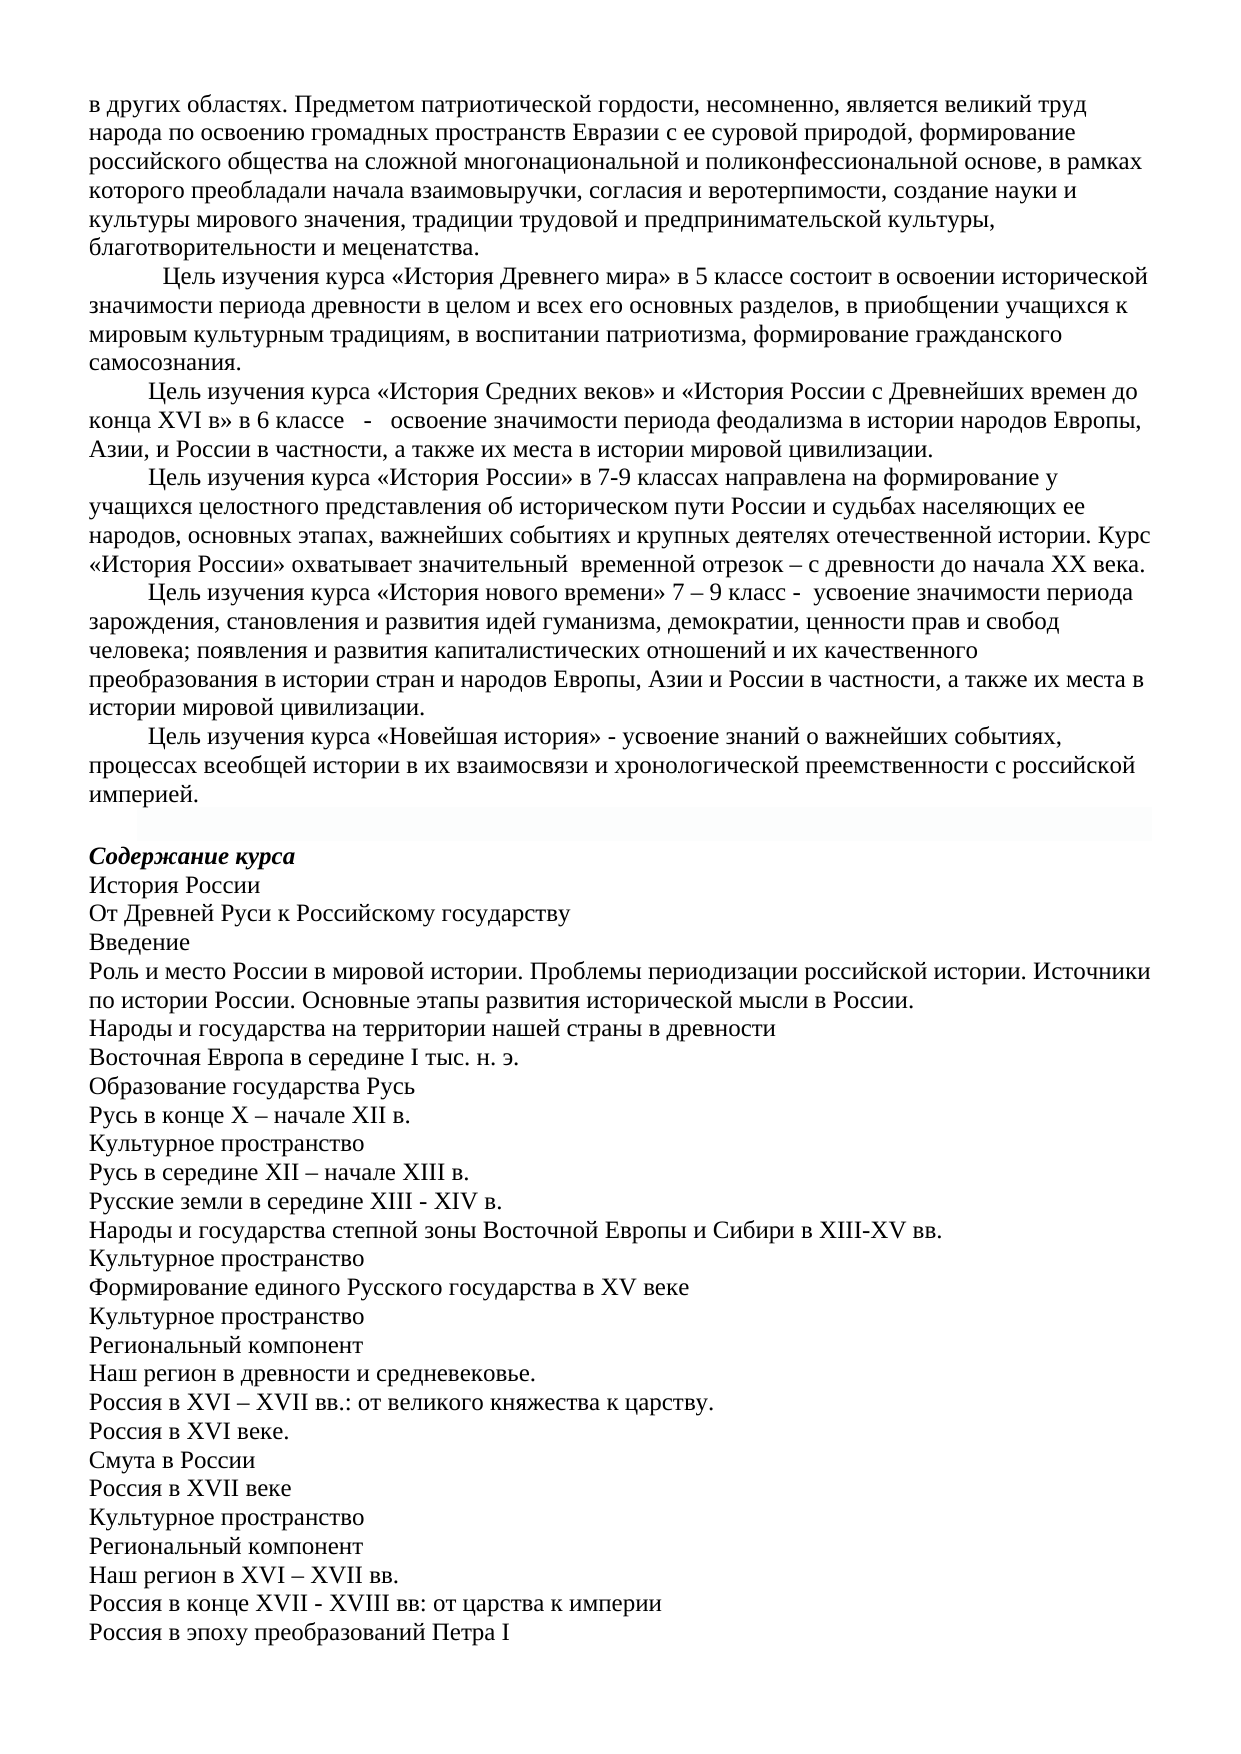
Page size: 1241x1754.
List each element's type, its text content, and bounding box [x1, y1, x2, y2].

text Русские земли в середине XIII - XIV в. [89, 1186, 1152, 1215]
text Наш регион в древности и средневековье. [89, 1358, 1152, 1387]
text Народы и государства на территории нашей страны в древности [89, 1013, 1152, 1042]
text Россия в XVI – XVII вв.: от великого княжества к царству. [89, 1387, 1152, 1416]
text Русь в конце X – начале XII в. [89, 1100, 1152, 1128]
text Восточная Европа в середине I тыс. н. э. [89, 1042, 1152, 1071]
text История России [89, 870, 1152, 898]
text Региональный компонент [89, 1531, 1152, 1560]
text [89, 89, 1152, 261]
text Народы и государства степной зоны Восточной Европы и Сибири в XIII-XV вв. [89, 1215, 1152, 1243]
text Цель изучения курса «Новейшая история» - усвоение знаний о важнейших событиях, процессах всеобщей истории в их взаимосвязи и хронологической преемственности с российской империей. [89, 721, 1152, 807]
text Россия в XVII веке [89, 1473, 1152, 1502]
text Образование государства Русь [89, 1071, 1152, 1100]
text Культурное пространство [89, 1243, 1152, 1272]
text От Древней Руси к Российскому государству [89, 898, 1152, 927]
text Культурное пространство [89, 1502, 1152, 1531]
text Цель изучения курса «История Древнего мира» в 5 классе состоит в освоении исторической значимости периода древности в целом и всех его основных разделов, в приобщении учащихся к мировым культурным традициям, в воспитании патриотизма, формирование гражданского самосознания. [89, 261, 1152, 376]
text Русь в середине XII – начале XIII в. [89, 1157, 1152, 1186]
text Роль и место России в мировой истории. Проблемы периодизации российской истории. Источники по истории России. Основные этапы развития исторической мысли в России. [89, 956, 1152, 1013]
text Цель изучения курса «История России» в 7-9 классах направлена на формирование у учащихся целостного представления об историческом пути России и судьбах населяющих ее народов, основных этапах, важнейших событиях и крупных деятелях отечественной истории. Курс «История России» охватывает значительный временной отрезок – с древности до начала ХХ века. [89, 462, 1152, 577]
text Россия в конце XVII - XVIII вв: от царства к империи [89, 1588, 1152, 1617]
text Россия в эпоху преобразований Петра I [89, 1617, 1152, 1646]
text Наш регион в XVI – XVII вв. [89, 1560, 1152, 1588]
text Введение [89, 927, 1152, 956]
text Культурное пространство [89, 1128, 1152, 1157]
text Смута в России [89, 1445, 1152, 1473]
text Цель изучения курса «История Средних веков» и «История России с Древнейших времен до конца XVI в» в 6 классе - освоение значимости периода феодализма в истории народов Европы, Азии, и России в частности, а также их места в истории мировой цивилизации. [89, 376, 1152, 462]
text Цель изучения курса «История нового времени» 7 – 9 класс - усвоение значимости периода зарождения, становления и развития идей гуманизма, демократии, ценности прав и свобод человека; появления и развития капиталистических отношений и их качественного преобразования в истории стран и народов Европы, Азии и России в частности, а также их места в истории мировой цивилизации. [89, 577, 1152, 721]
text Россия в XVI веке. [89, 1416, 1152, 1445]
text Культурное пространство [89, 1301, 1152, 1330]
text Региональный компонент [89, 1330, 1152, 1358]
text Формирование единого Русского государства в XV веке [89, 1272, 1152, 1301]
text Содержание курса [89, 841, 1152, 870]
